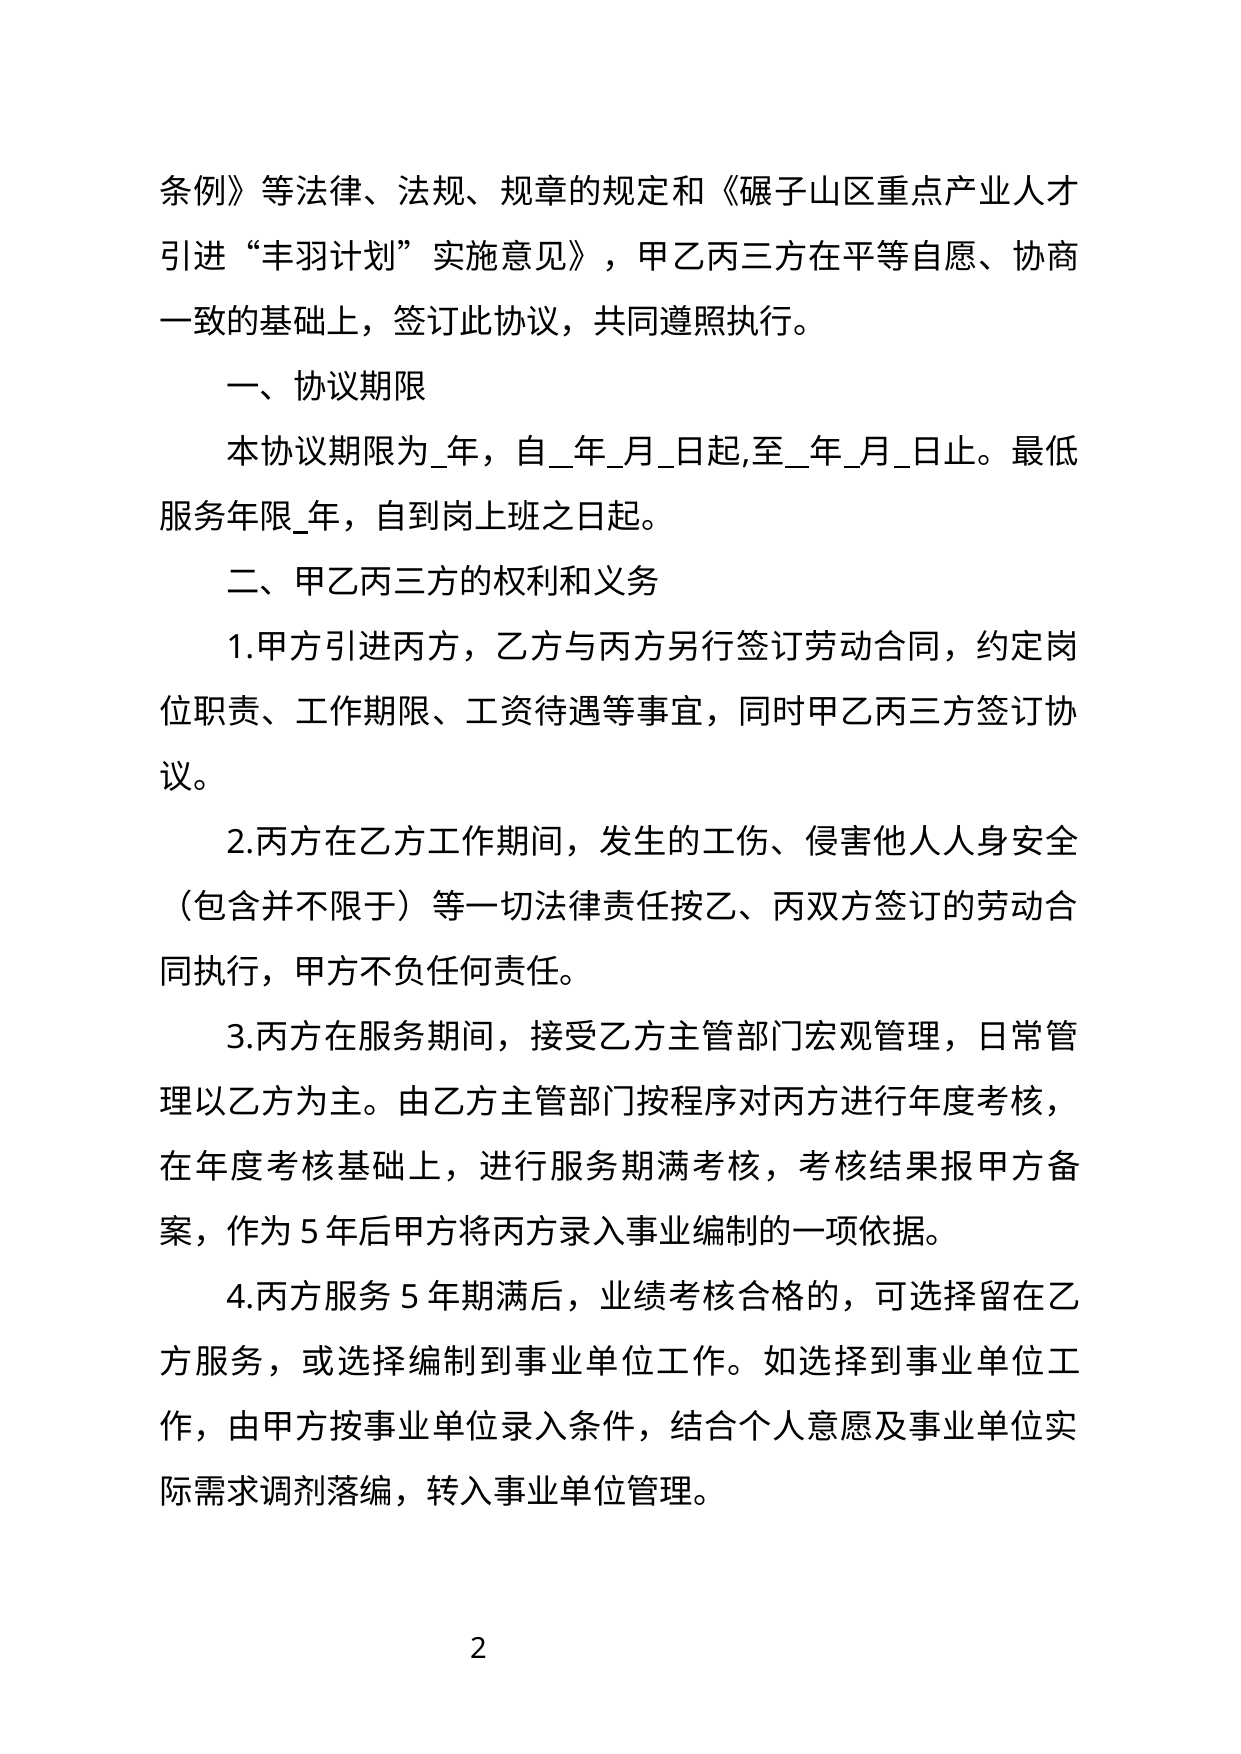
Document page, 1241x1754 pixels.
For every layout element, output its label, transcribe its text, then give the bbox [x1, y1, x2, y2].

text 一、协议期限 [159, 351, 1081, 416]
text 本协议期限为 年，自 年 月 日起,至 年 月 日止。最低服务年限 年，自到岗上班之日起。 [159, 416, 1081, 546]
text 1.甲方引进丙方，乙方与丙方另行签订劳动合同，约定岗位职责、工作期限、工资待遇等事宜，同时甲乙丙三方签订协议。 [159, 611, 1081, 806]
text 4.丙方服务5年期满后，业绩考核合格的，可选择留在乙方服务，或选择编制到事业单位工作。如选择到事业单位工作，由甲方按事业单位录入条件，结合个人意愿及事业单位实际需求调剂落编，转入事业单位管理。 [159, 1261, 1081, 1521]
list 2.丙方在乙方工作期间，发生的工伤、侵害他人人身安全（包含并不限于）等一切法律责任按乙、丙双方签订的劳动合同执行，甲方不负任何责任。 [159, 806, 1081, 1001]
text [159, 156, 1081, 351]
text 二、甲乙丙三方的权利和义务 [159, 546, 1081, 611]
text 3.丙方在服务期间，接受乙方主管部门宏观管理，日常管理以乙方为主。由乙方主管部门按程序对丙方进行年度考核，在年度考核基础上，进行服务期满考核，考核结果报甲方备案，作为5年后甲方将丙方录入事业编制的一项依据。 [159, 1001, 1081, 1261]
